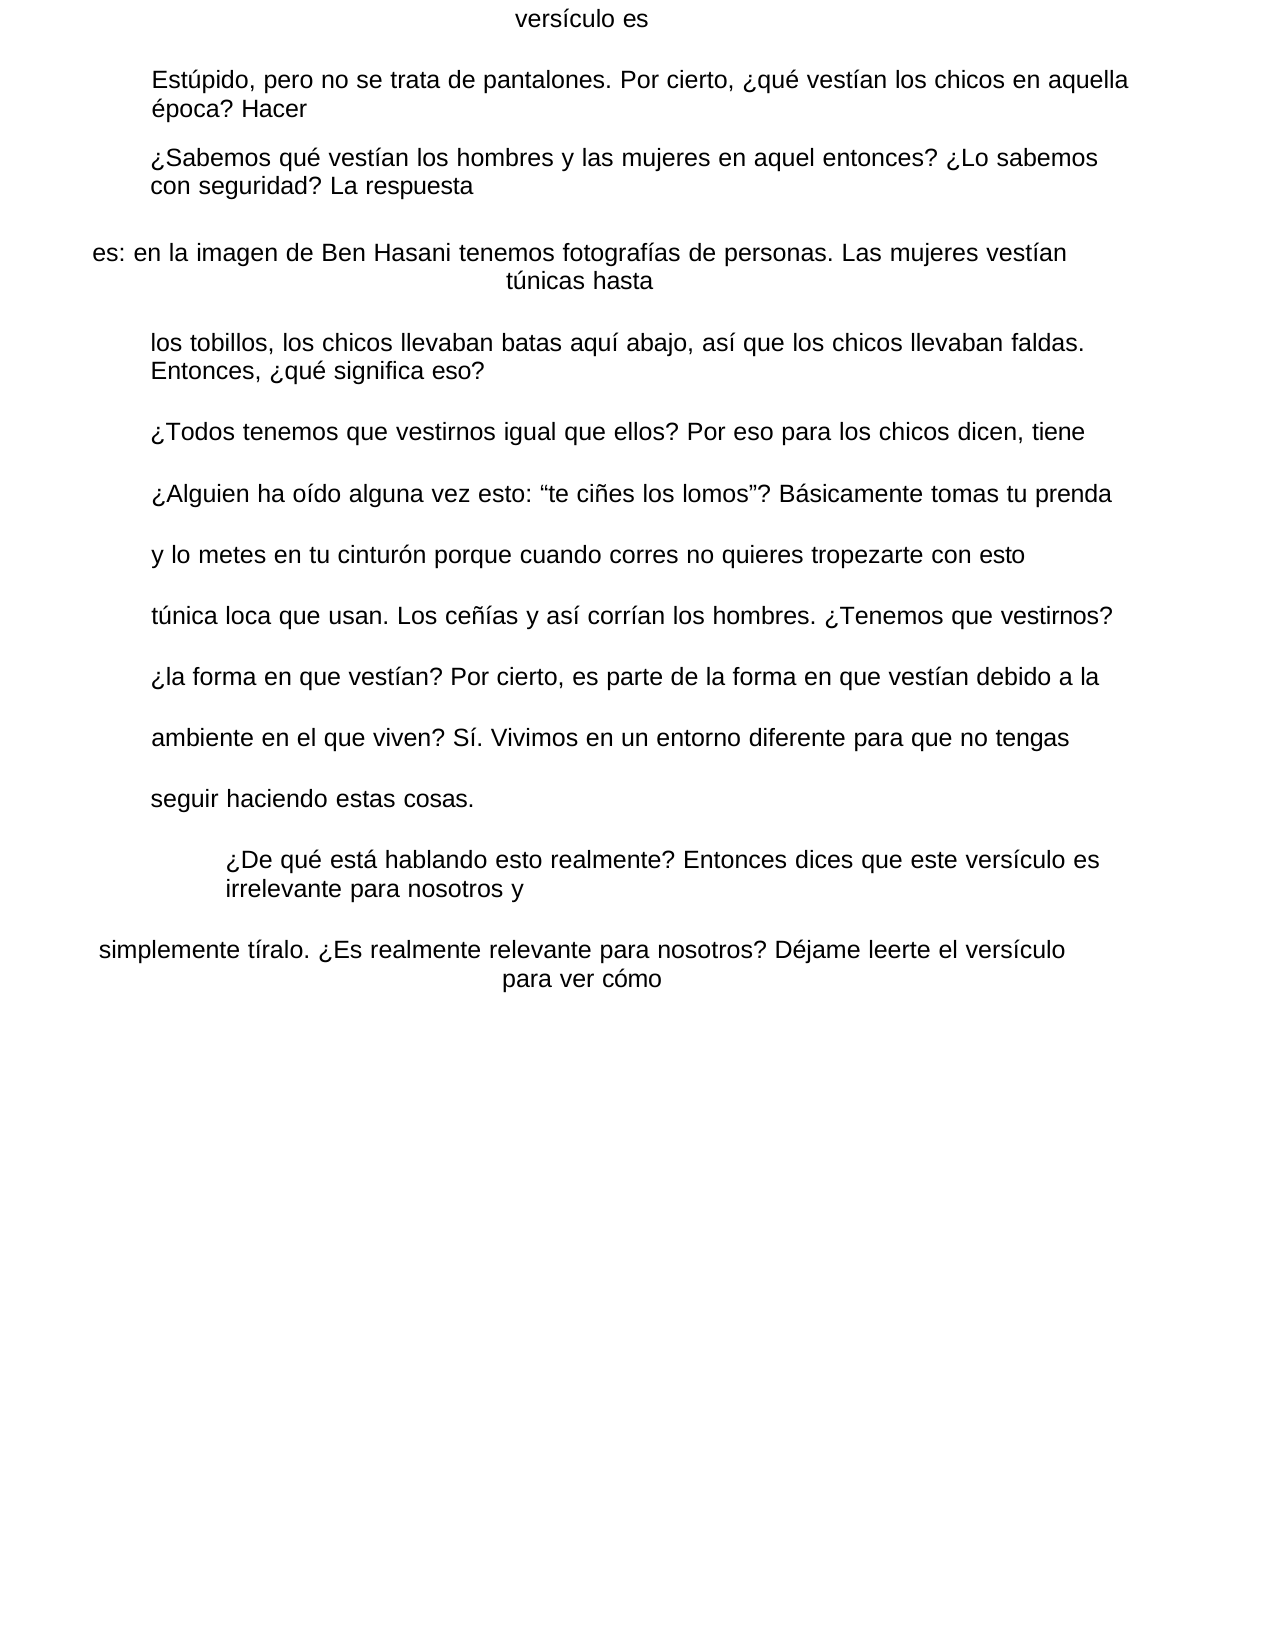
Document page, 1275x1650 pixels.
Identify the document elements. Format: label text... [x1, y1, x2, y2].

text es: en la imagen de Ben Hasani tenemos fotografías de personas. Las mujeres vestían túnicas hasta [67, 238, 1092, 295]
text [72, 4, 1092, 33]
text y lo metes en tu cinturón porque cuando corres no quieres tropezarte con esto [151, 540, 1137, 568]
text ¿Alguien ha oído alguna vez esto: “te ciñes los lomos”? Básicamente tomas tu prenda [151, 478, 1137, 507]
text ambiente en el que viven? Sí. Vivimos en un entorno diferente para que no tengas [151, 723, 1137, 752]
text Estúpido, pero no se trata de pantalones. Por cierto, ¿qué vestían los chicos en aquella época? Hacer [151, 65, 1137, 123]
text ¿De qué está hablando esto realmente? Entonces dices que este versículo es irrelevante para nosotros y [225, 845, 1137, 903]
text seguir haciendo estas cosas. [150, 784, 1137, 813]
text túnica loca que usan. Los ceñías y así corrían los hombres. ¿Tenemos que vestirnos? [151, 601, 1137, 629]
text ¿Todos tenemos que vestirnos igual que ellos? Por eso para los chicos dicen, tiene [150, 417, 1137, 446]
text ¿la forma en que vestían? Por cierto, es parte de la forma en que vestían debido a la [150, 662, 1137, 691]
text ¿Sabemos qué vestían los hombres y las mujeres en aquel entonces? ¿Lo sabemos con seguridad? La respuesta [150, 143, 1137, 200]
text simplemente tíralo. ¿Es realmente relevante para nosotros? Déjame leerte el versículo para ver cómo [72, 935, 1092, 992]
text los tobillos, los chicos llevaban batas aquí abajo, así que los chicos llevaban faldas. Entonces, ¿qué significa eso? [150, 327, 1137, 385]
